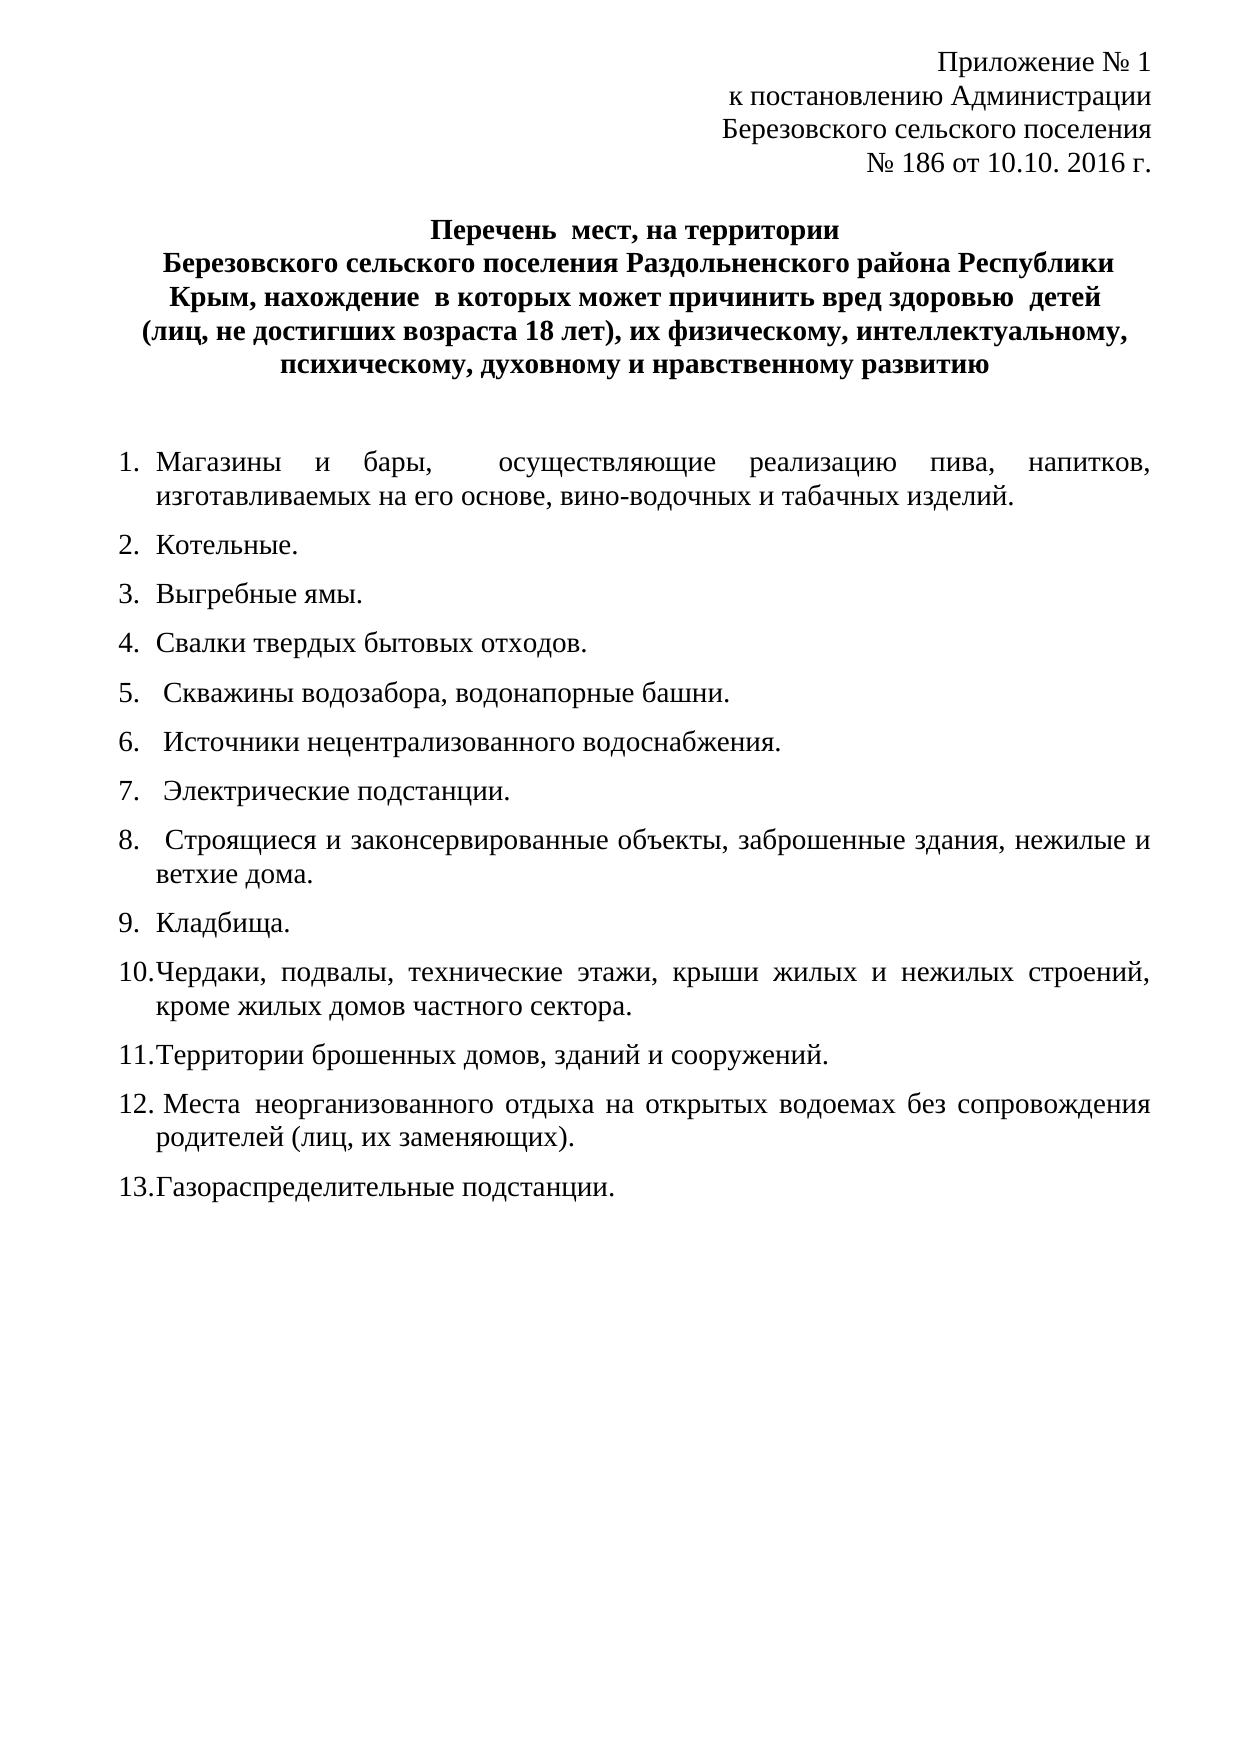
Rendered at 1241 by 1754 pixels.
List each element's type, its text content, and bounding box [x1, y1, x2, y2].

list Кладбища. [118, 905, 1152, 938]
list Выгребные ямы. [118, 576, 1152, 610]
list Магазины и бары, осуществляющие реализацию пива, напитков, изготавливаемых на его основе, вино-водочных и табачных изделий. [118, 444, 1152, 512]
text к постановлению Администрации [118, 78, 1152, 111]
text Березовского сельского поселения Раздольненского района Республики Крым, нахождение в которых может причинить вред здоровью детей [118, 246, 1152, 313]
text Перечень мест, на территории [118, 212, 1152, 246]
list Территории брошенных домов, зданий и сооружений. [118, 1037, 1152, 1070]
list Чердаки, подвалы, технические этажи, крыши жилых и нежилых строений, кроме жилых домов частного сектора. [118, 954, 1152, 1021]
text Березовского сельского поселения [118, 111, 1152, 145]
list Скважины водозабора, водонапорные башни. [118, 675, 1152, 708]
text (лиц, не достигших возраста 18 лет), их физическому, интеллектуальному, психическому, духовному и нравственному развитию [118, 313, 1152, 380]
list Источники нецентрализованного водоснабжения. [118, 724, 1152, 757]
list Свалки твердых бытовых отходов. [118, 626, 1152, 659]
list Газораспределительные подстанции. [118, 1169, 1152, 1202]
list Места неорганизованного отдыха на открытых водоемах без сопровождения родителей (лиц, их заменяющих). [118, 1086, 1152, 1153]
text Приложение № 1 [118, 44, 1152, 78]
list Строящиеся и законсервированные объекты, заброшенные здания, нежилые и ветхие дома. [118, 822, 1152, 889]
list Котельные. [118, 527, 1152, 561]
text № 186 от 10.10. 2016 г. [118, 145, 1152, 178]
list Электрические подстанции. [118, 773, 1152, 807]
